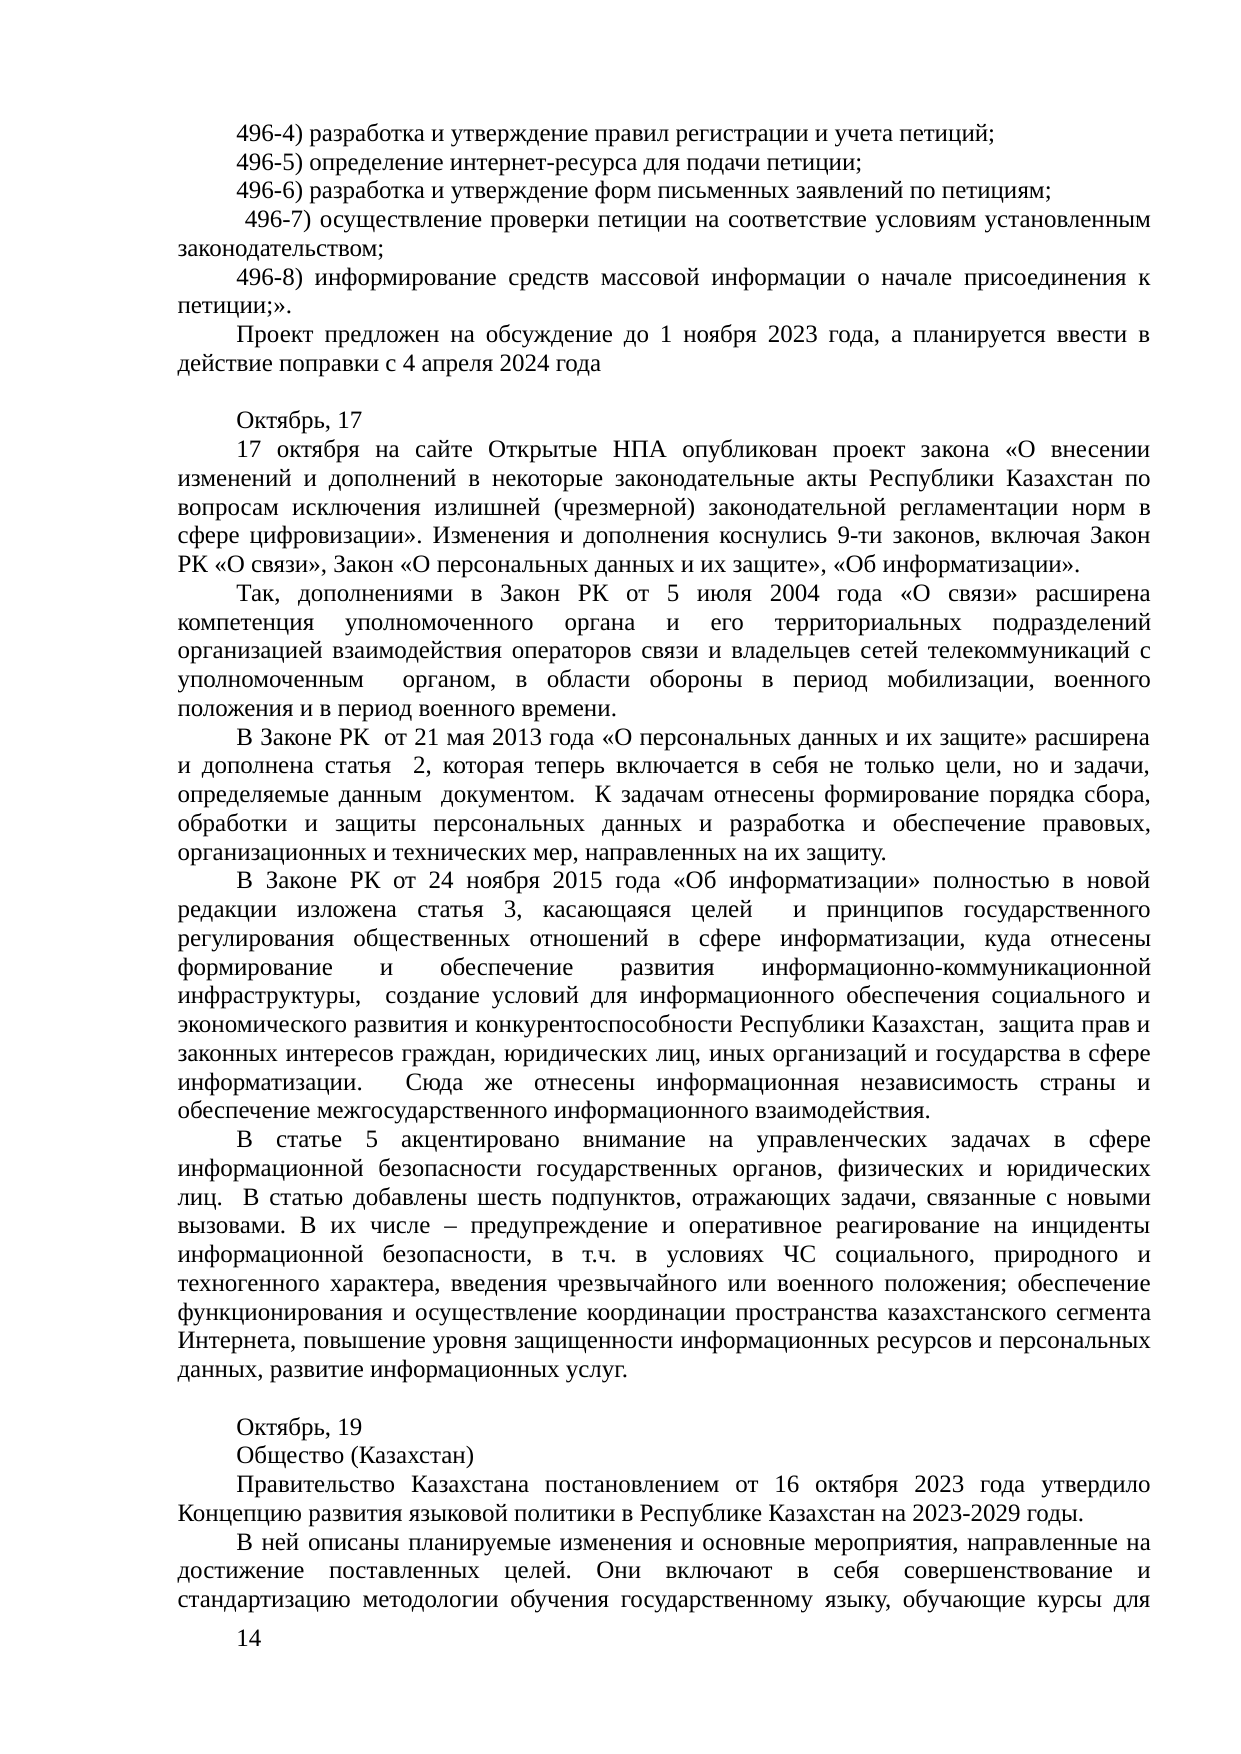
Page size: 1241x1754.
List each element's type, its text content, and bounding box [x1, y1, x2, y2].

text 496-7) осуществление проверки петиции на соответствие условиям установленным законодательством; [177, 204, 1152, 262]
text В Законе РК от 21 мая 2013 года «О персональных данных и их защите» расширена и дополнена статья 2, которая теперь включается в себя не только цели, но и задачи, определяемые данным документом. К задачам отнесены формирование порядка сбора, обработки и защиты персональных данных и разработка и обеспечение правовых, организационных и технических мер, направленных на их защиту. [177, 722, 1152, 866]
text 17 октября на сайте Открытые НПА опубликован проект закона «О внесении изменений и дополнений в некоторые законодательные акты Республики Казахстан по вопросам исключения излишней (чрезмерной) законодательной регламентации норм в сфере цифровизации». Изменения и дополнения коснулись 9-ти законов, включая Закон РК «О связи», Закон «О персональных данных и их защите», «Об информатизации». [177, 434, 1152, 578]
text Октябрь, 17 [177, 406, 1152, 434]
text Октябрь, 19 [177, 1412, 1152, 1441]
text Правительство Казахстана постановлением от 16 октября 2023 года утвердило Концепцию развития языковой политики в Республике Казахстан на 2023-2029 годы. [177, 1469, 1152, 1527]
text Общество (Казахстан) [177, 1441, 1152, 1469]
text 496-5) определение интернет-ресурса для подачи петиции; [177, 147, 1152, 176]
text 496-4) разработка и утверждение правил регистрации и учета петиций; [177, 118, 1152, 147]
text В Законе РК от 24 ноября 2015 года «Об информатизации» полностью в новой редакции изложена статья 3, касающаяся целей и принципов государственного регулирования общественных отношений в сфере информатизации, куда отнесены формирование и обеспечение развития информационно-коммуникационной инфраструктуры, создание условий для информационного обеспечения социального и экономического развития и конкурентоспособности Республики Казахстан, защита прав и законных интересов граждан, юридических лиц, иных организаций и государства в сфере информатизации. Сюда же отнесены информационная независимость страны и обеспечение межгосударственного информационного взаимодействия. [177, 866, 1152, 1124]
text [177, 1527, 1152, 1613]
text В статье 5 акцентировано внимание на управленческих задачах в сфере информационной безопасности государственных органов, физических и юридических лиц. В статью добавлены шесть подпунктов, отражающих задачи, связанные с новыми вызовами. В их числе – предупреждение и оперативное реагирование на инциденты информационной безопасности, в т.ч. в условиях ЧС социального, природного и техногенного характера, введения чрезвычайного или военного положения; обеспечение функционирования и осуществление координации пространства казахстанского сегмента Интернета, повышение уровня защищенности информационных ресурсов и персональных данных, развитие информационных услуг. [177, 1124, 1152, 1383]
text 496-8) информирование средств массовой информации о начале присоединения к петиции;». [177, 262, 1152, 319]
text Проект предложен на обсуждение до 1 ноября 2023 года, а планируется ввести в действие поправки с 4 апреля 2024 года [177, 319, 1152, 377]
text 496-6) разработка и утверждение форм письменных заявлений по петициям; [177, 176, 1152, 204]
text Так, дополнениями в Закон РК от 5 июля 2004 года «О связи» расширена компетенция уполномоченного органа и его территориальных подразделений организацией взаимодействия операторов связи и владельцев сетей телекоммуникаций с уполномоченным органом, в области обороны в период мобилизации, военного положения и в период военного времени. [177, 578, 1152, 722]
